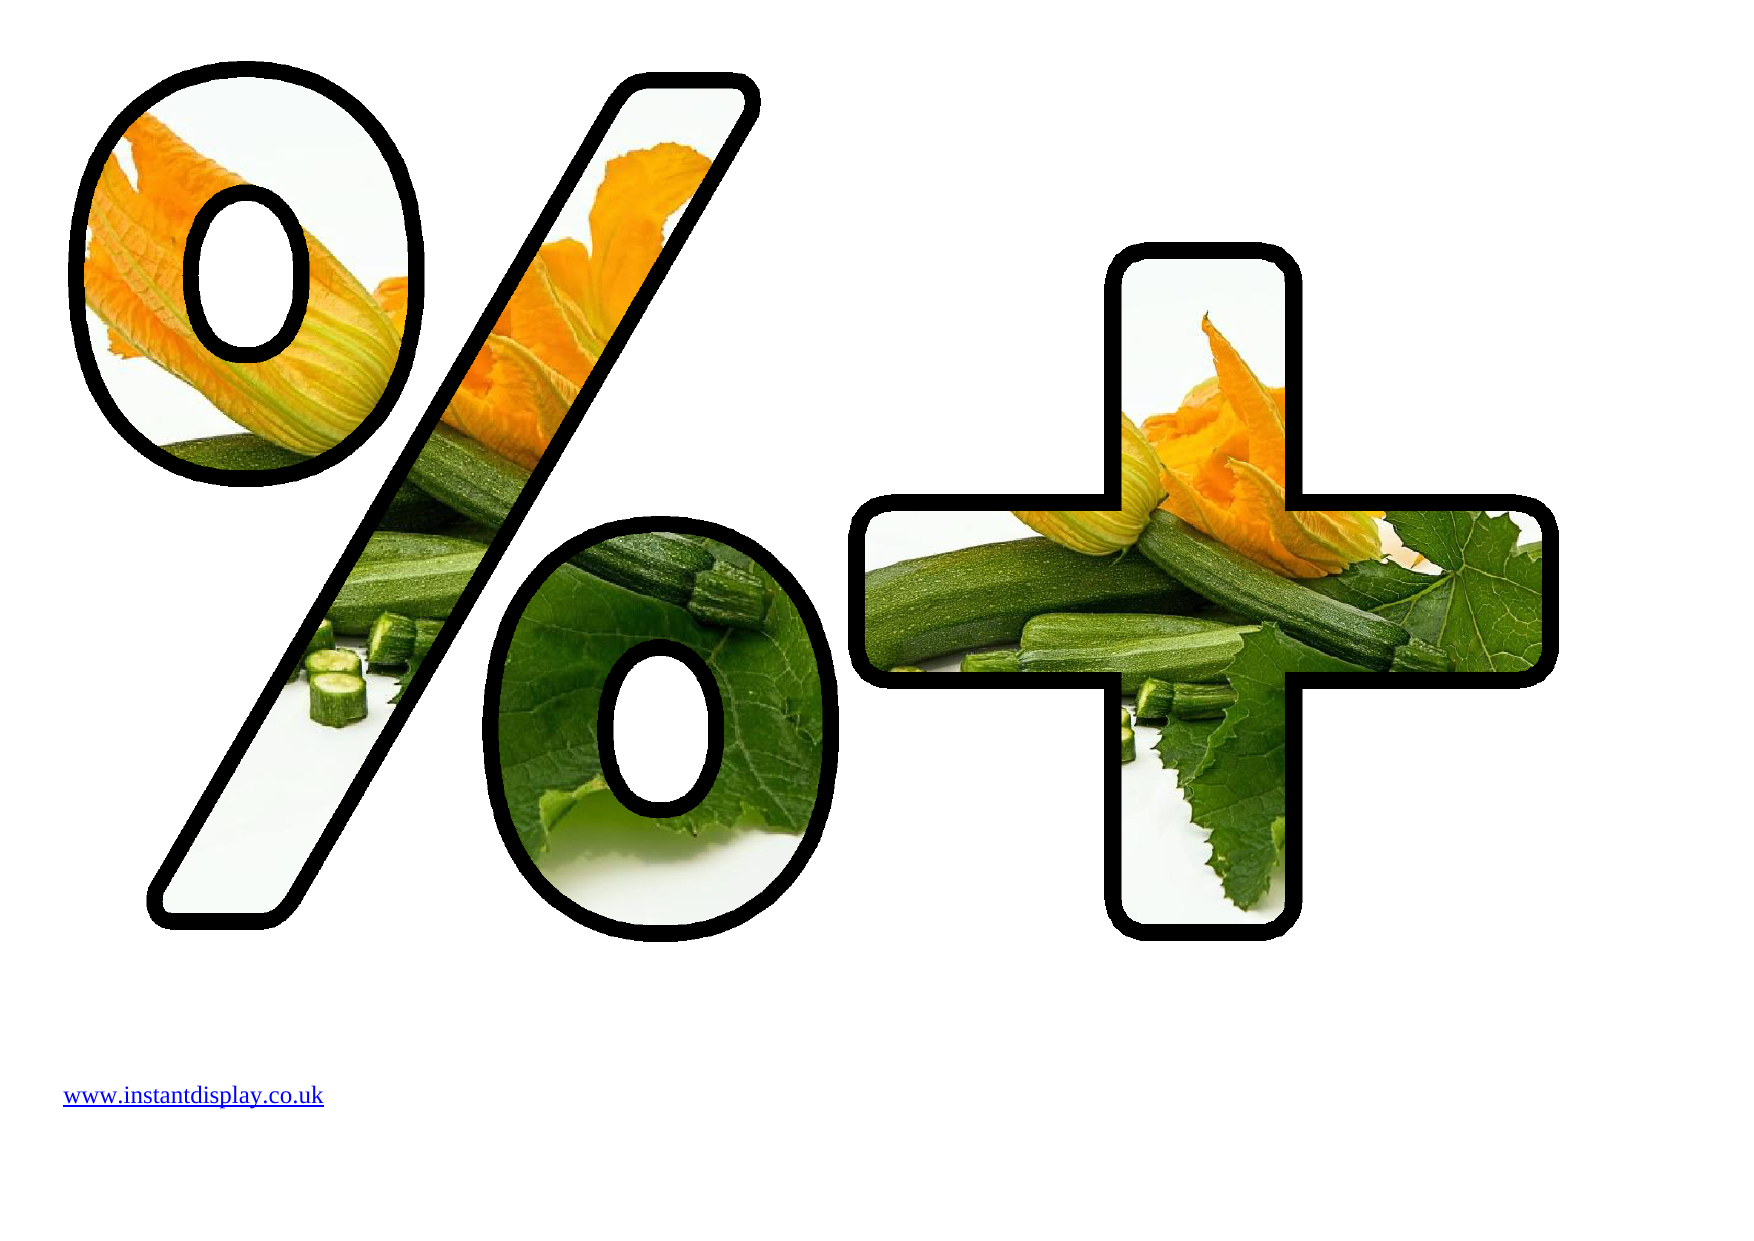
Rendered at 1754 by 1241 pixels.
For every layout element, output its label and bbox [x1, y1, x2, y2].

picture [63, 56, 1564, 945]
